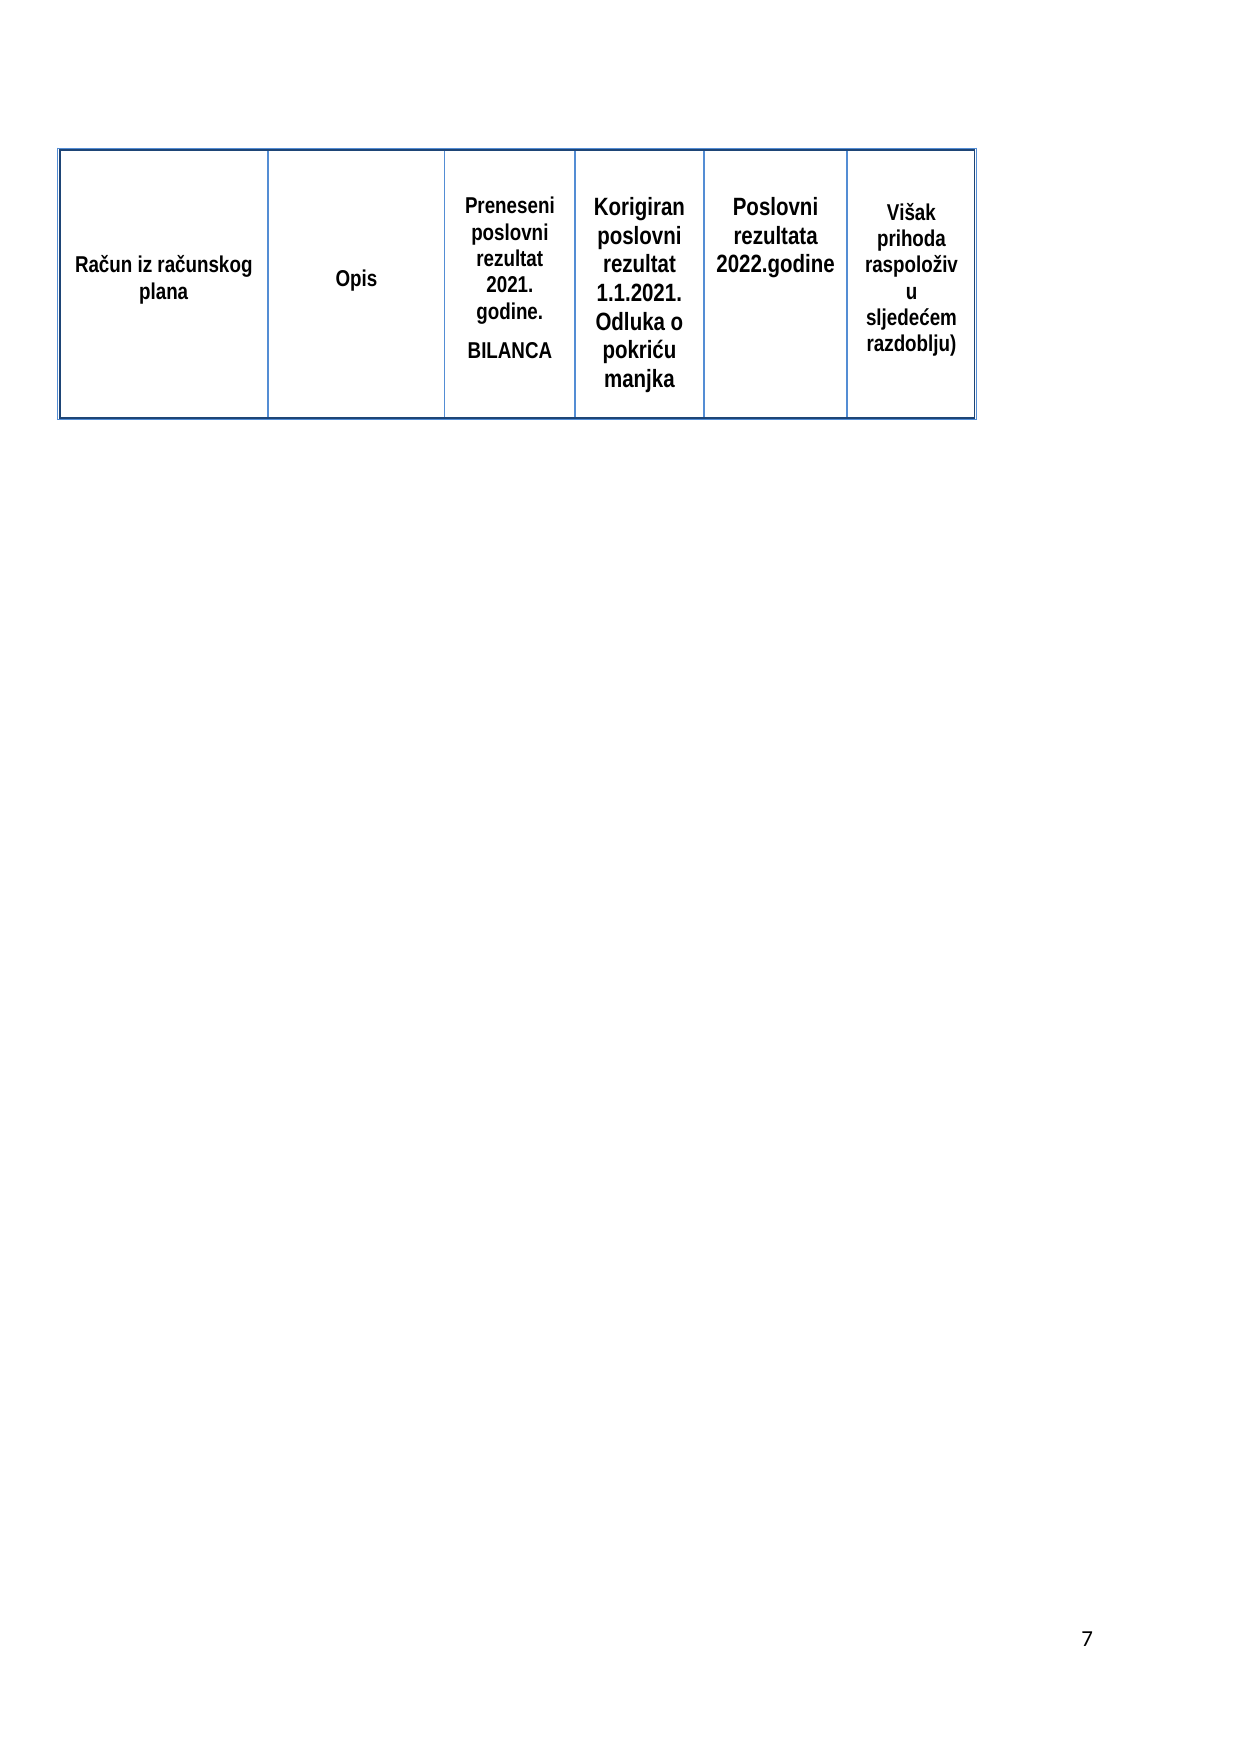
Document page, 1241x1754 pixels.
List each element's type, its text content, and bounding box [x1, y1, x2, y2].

table_header Račun iz računskog plana [61, 151, 267, 417]
table_header Korigiran poslovni rezultat 1.1.2021. Odluka o pokriću manjka [576, 151, 703, 417]
table_header Preneseni poslovni rezultat 2021. godine. BILANCA [445, 151, 574, 417]
table_header Opis [269, 151, 444, 417]
table_header Višak prihoda raspoloživ u sljedećem razdoblju) [848, 151, 974, 417]
table_header Poslovni rezultata 2022.godine [705, 151, 846, 417]
